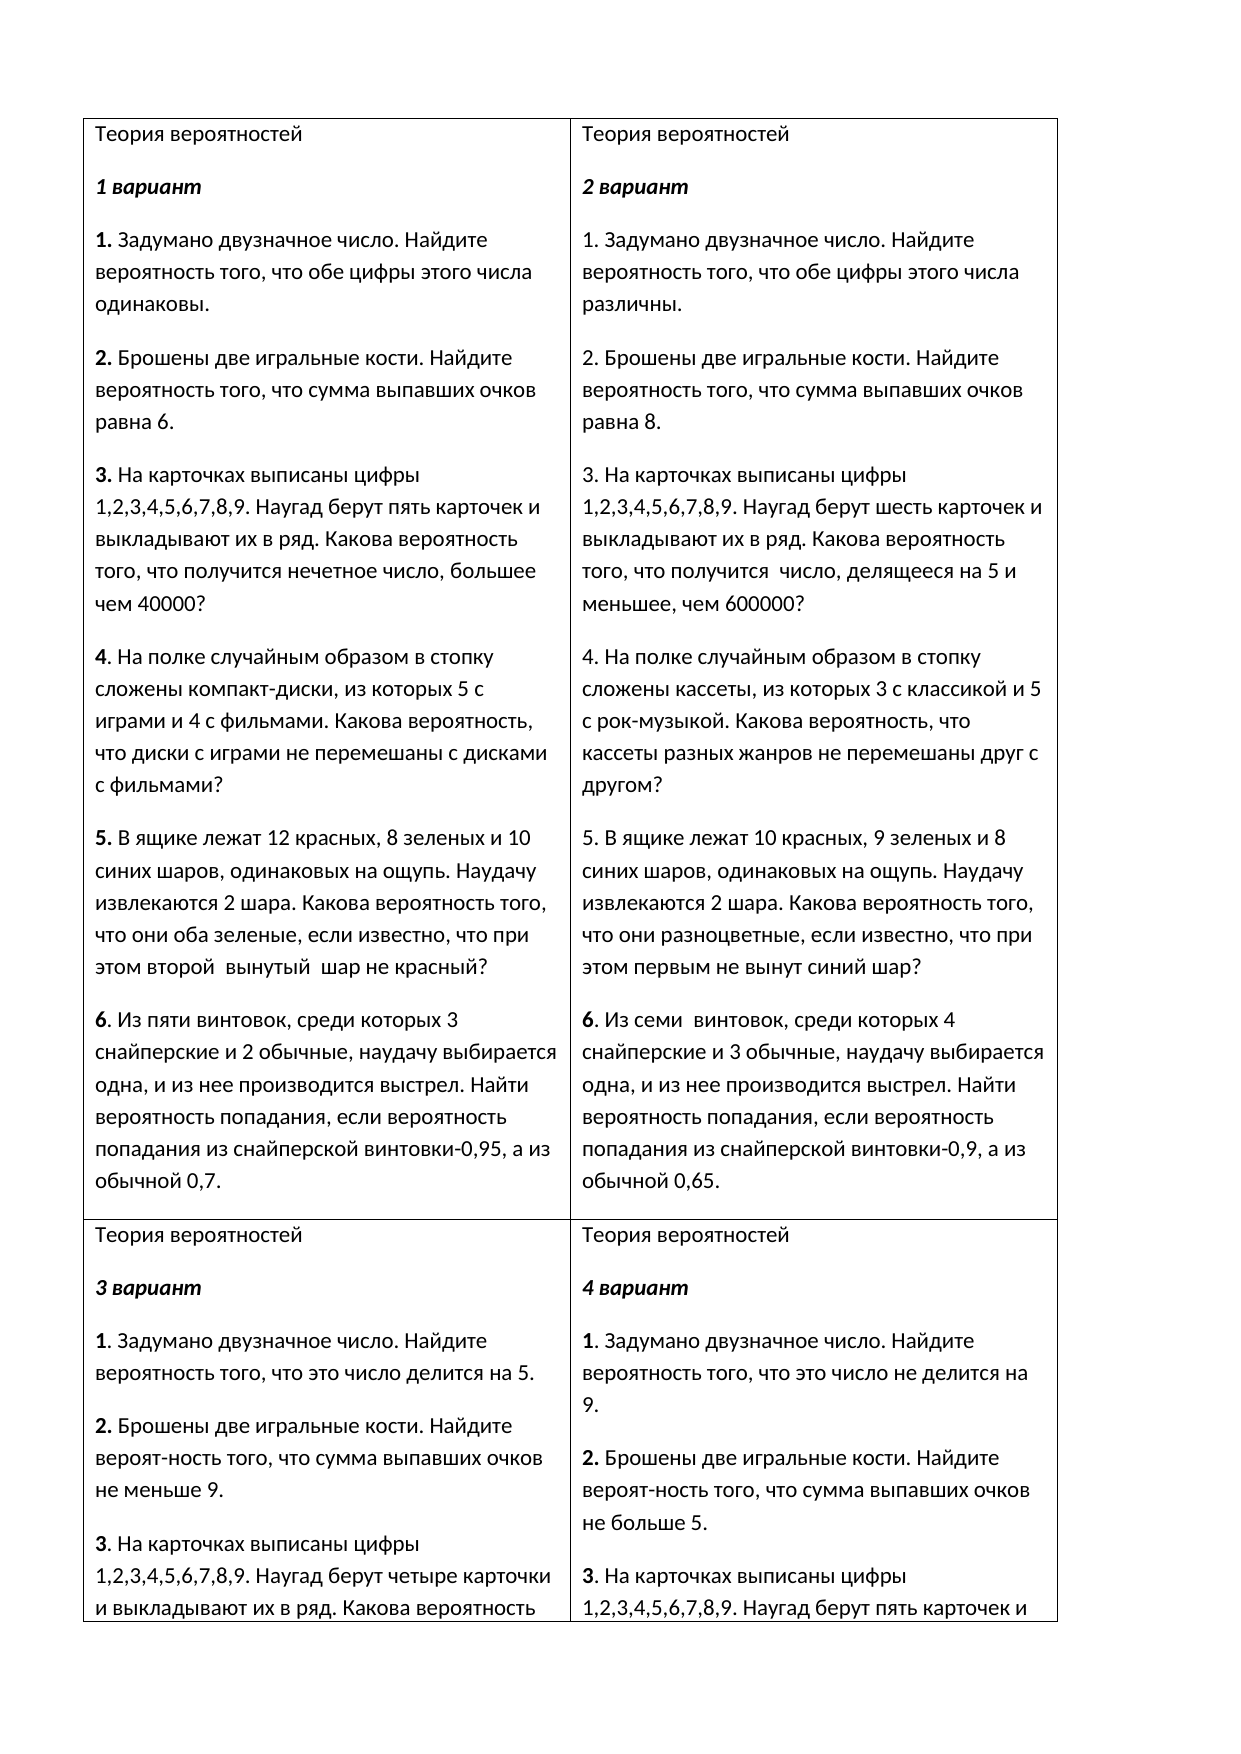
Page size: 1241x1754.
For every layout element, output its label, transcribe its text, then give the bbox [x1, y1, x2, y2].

table_header Теория вероятностей 2 вариант 1. Задумано двузначное число. Найдите вероятность того, что обе цифры этого числа различны. 2. Брошены две игральные кости. Найдите вероятность того, что сумма выпавших очков равна 8. 3. На карточках выписаны цифры 1,2,3,4,5,6,7,8,9. Наугад берут шесть карточек и выкладывают их в ряд. Какова вероятность того, что получится число, делящееся на 5 и меньшее, чем 600000? 4. На полке случайным образом в стопку сложены кассеты, из которых 3 с классикой и 5 с рок-музыкой. Какова вероятность, что кассеты разных жанров не перемешаны друг с другом? 5. В ящике лежат 10 красных, 9 зеленых и 8 синих шаров, одинаковых на ощупь. Наудачу извлекаются 2 шара. Какова вероятность того, что они разноцветные, если известно, что при этом первым не вынут синий шар? 6. Из семи винтовок, среди которых 4 снайперские и 3 обычные, наудачу выбирается одна, и из нее производится выстрел. Найти вероятность попадания, если вероятность попадания из снайперской винтовки-0,9, а из обычной 0,65. [571, 119, 1057, 1219]
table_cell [84, 1220, 570, 1621]
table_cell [571, 1220, 1057, 1621]
table_header Теория вероятностей 1 вариант 1. Задумано двузначное число. Найдите вероятность того, что обе цифры этого числа одинаковы. 2. Брошены две игральные кости. Найдите вероятность того, что сумма выпавших очков равна 6. 3. На карточках выписаны цифры 1,2,3,4,5,6,7,8,9. Наугад берут пять карточек и выкладывают их в ряд. Какова вероятность того, что получится нечетное число, большее чем 40000? 4. На полке случайным образом в стопку сложены компакт-диски, из которых 5 с играми и 4 с фильмами. Какова вероятность, что диски с играми не перемешаны с дисками с фильмами? 5. В ящике лежат 12 красных, 8 зеленых и 10 синих шаров, одинаковых на ощупь. Наудачу извлекаются 2 шара. Какова вероятность того, что они оба зеленые, если известно, что при этом второй вынутый шар не красный? 6. Из пяти винтовок, среди которых 3 снайперские и 2 обычные, наудачу выбирается одна, и из нее производится выстрел. Найти вероятность попадания, если вероятность попадания из снайперской винтовки-0,95, а из обычной 0,7. [84, 119, 570, 1219]
